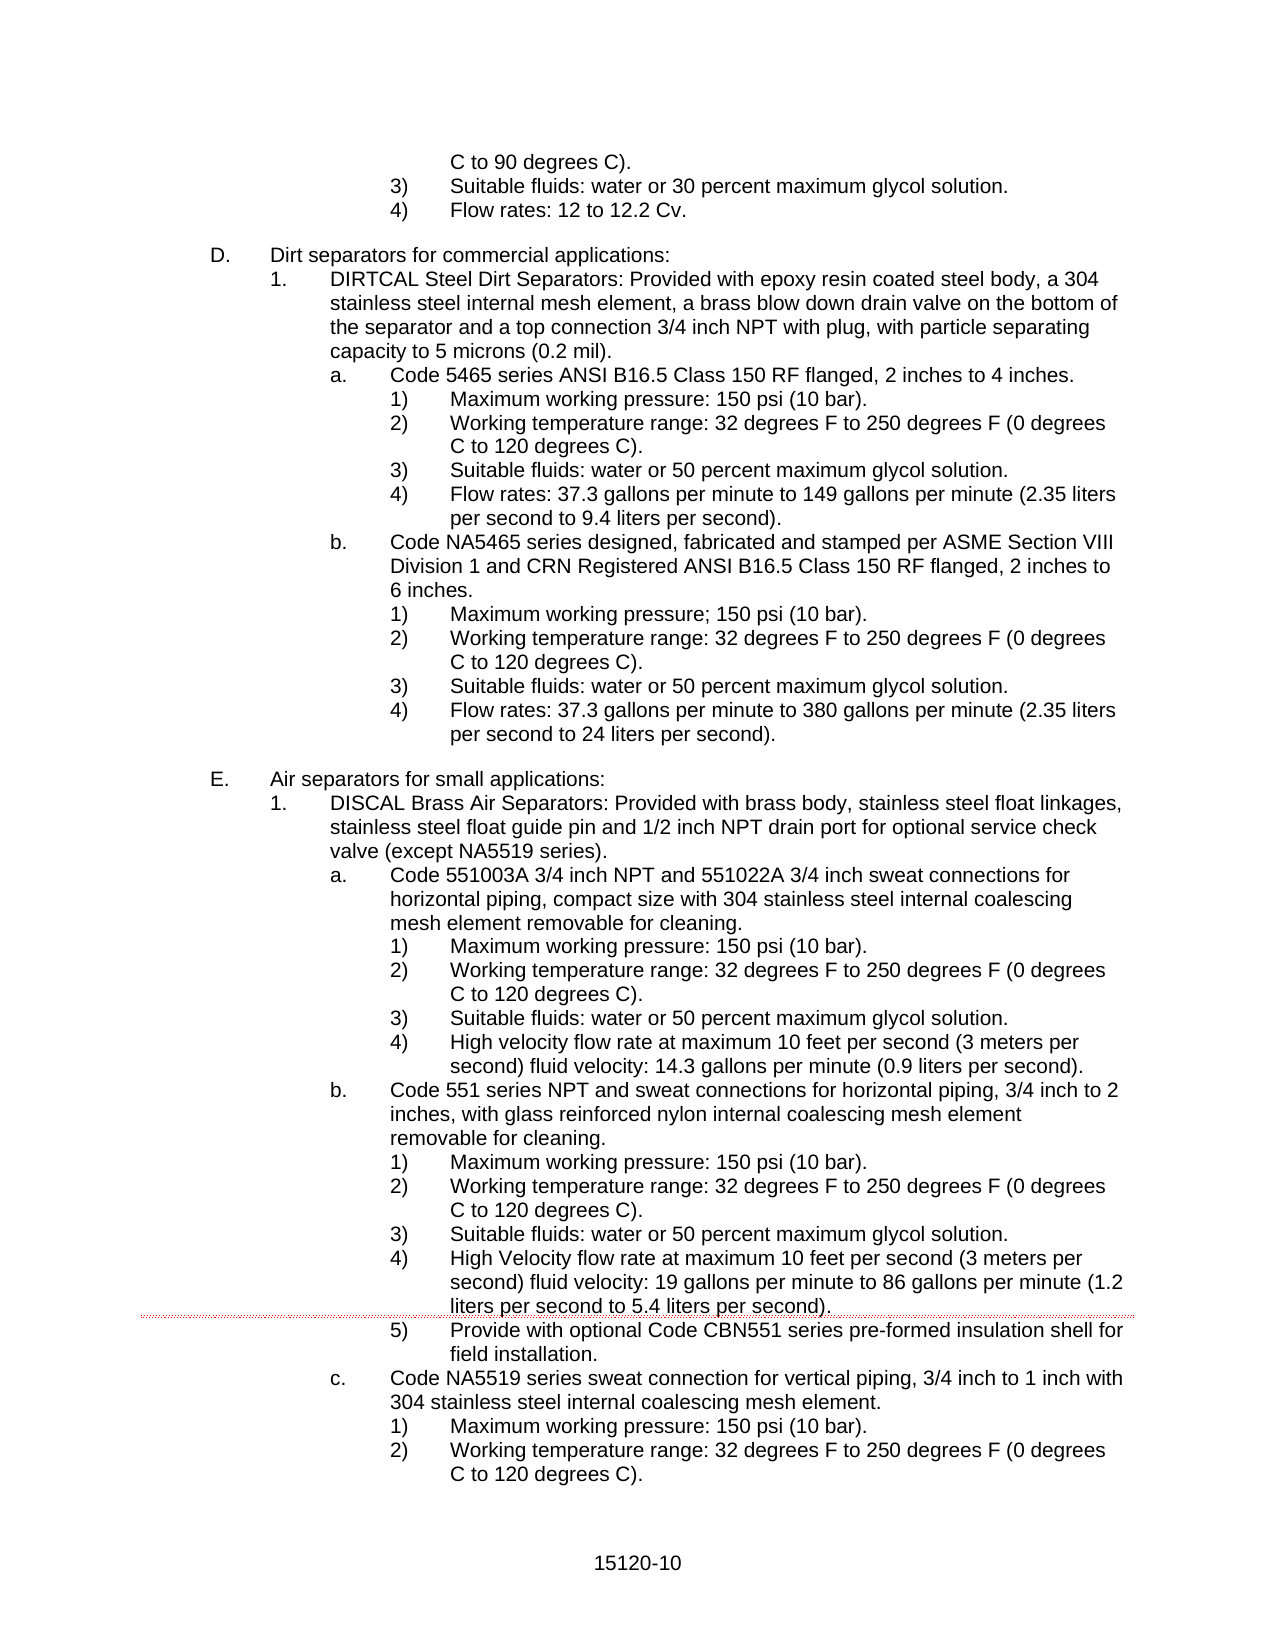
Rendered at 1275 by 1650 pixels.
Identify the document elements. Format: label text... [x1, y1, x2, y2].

list Working temperature range: 32 degrees F to 250 degrees F (0 degrees C to 120 degrees C). [390, 958, 1125, 1006]
list Provide with optional Code CBN551 series pre-formed insulation shell for field installation. [390, 1318, 1125, 1366]
list Maximum working pressure; 150 psi (10 bar). [390, 602, 1125, 626]
list Code NA5465 series designed, fabricated and stamped per ASME Section VIII Division 1 and CRN Registered ANSI B16.5 Class 150 RF flanged, 2 inches to 6 inches. [330, 530, 1125, 602]
list DISCAL Brass Air Separators: Provided with brass body, stainless steel float linkages, stainless steel float guide pin and 1/2 inch NPT drain port for optional service check valve (except NA5519 series). [270, 791, 1125, 862]
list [390, 150, 1125, 174]
list Suitable fluids: water or 50 percent maximum glycol solution. [390, 1006, 1125, 1030]
list Maximum working pressure: 150 psi (10 bar). [390, 1150, 1125, 1174]
list Working temperature range: 32 degrees F to 250 degrees F (0 degrees C to 120 degrees C). [390, 410, 1125, 458]
list Suitable fluids: water or 50 percent maximum glycol solution. [390, 458, 1125, 482]
list High velocity flow rate at maximum 10 feet per second (3 meters per second) fluid velocity: 14.3 gallons per minute (0.9 liters per second). [390, 1030, 1125, 1078]
list Working temperature range: 32 degrees F to 250 degrees F (0 degrees C to 120 degrees C). [390, 1174, 1125, 1222]
list Flow rates: 37.3 gallons per minute to 149 gallons per minute (2.35 liters per second to 9.4 liters per second). [390, 482, 1125, 530]
list Code 551 series NPT and sweat connections for horizontal piping, 3/4 inch to 2 inches, with glass reinforced nylon internal coalescing mesh element removable for cleaning. [330, 1078, 1125, 1150]
list Working temperature range: 32 degrees F to 250 degrees F (0 degrees C to 120 degrees C). [390, 626, 1125, 674]
list Maximum working pressure: 150 psi (10 bar). [390, 386, 1125, 410]
list Maximum working pressure: 150 psi (10 bar). [390, 934, 1125, 958]
list Suitable fluids: water or 30 percent maximum glycol solution. [390, 174, 1125, 198]
list Code 5465 series ANSI B16.5 Class 150 RF flanged, 2 inches to 4 inches. [330, 362, 1125, 386]
list High Velocity flow rate at maximum 10 feet per second (3 meters per second) fluid velocity: 19 gallons per minute to 86 gallons per minute (1.2 liters per second to 5.4 liters per second). [390, 1246, 1125, 1318]
list Flow rates: 37.3 gallons per minute to 380 gallons per minute (2.35 liters per second to 24 liters per second). [390, 698, 1125, 746]
list Code NA5519 series sweat connection for vertical piping, 3/4 inch to 1 inch with 304 stainless steel internal coalescing mesh element. [330, 1366, 1125, 1413]
list Dirt separators for commercial applications: [210, 243, 1125, 267]
list Flow rates: 12 to 12.2 Cv. [390, 198, 1125, 222]
list Suitable fluids: water or 50 percent maximum glycol solution. [390, 674, 1125, 698]
list Working temperature range: 32 degrees F to 250 degrees F (0 degrees C to 120 degrees C). [390, 1437, 1125, 1485]
list Suitable fluids: water or 50 percent maximum glycol solution. [390, 1222, 1125, 1246]
list Code 551003A 3/4 inch NPT and 551022A 3/4 inch sweat connections for horizontal piping, compact size with 304 stainless steel internal coalescing mesh element removable for cleaning. [330, 862, 1125, 934]
list Air separators for small applications: [210, 767, 1125, 791]
list Maximum working pressure: 150 psi (10 bar). [390, 1413, 1125, 1437]
list DIRTCAL Steel Dirt Separators: Provided with epoxy resin coated steel body, a 304 stainless steel internal mesh element, a brass blow down drain valve on the bottom of the separator and a top connection 3/4 inch NPT with plug, with particle separating capacity to 5 microns (0.2 mil). [270, 267, 1125, 362]
